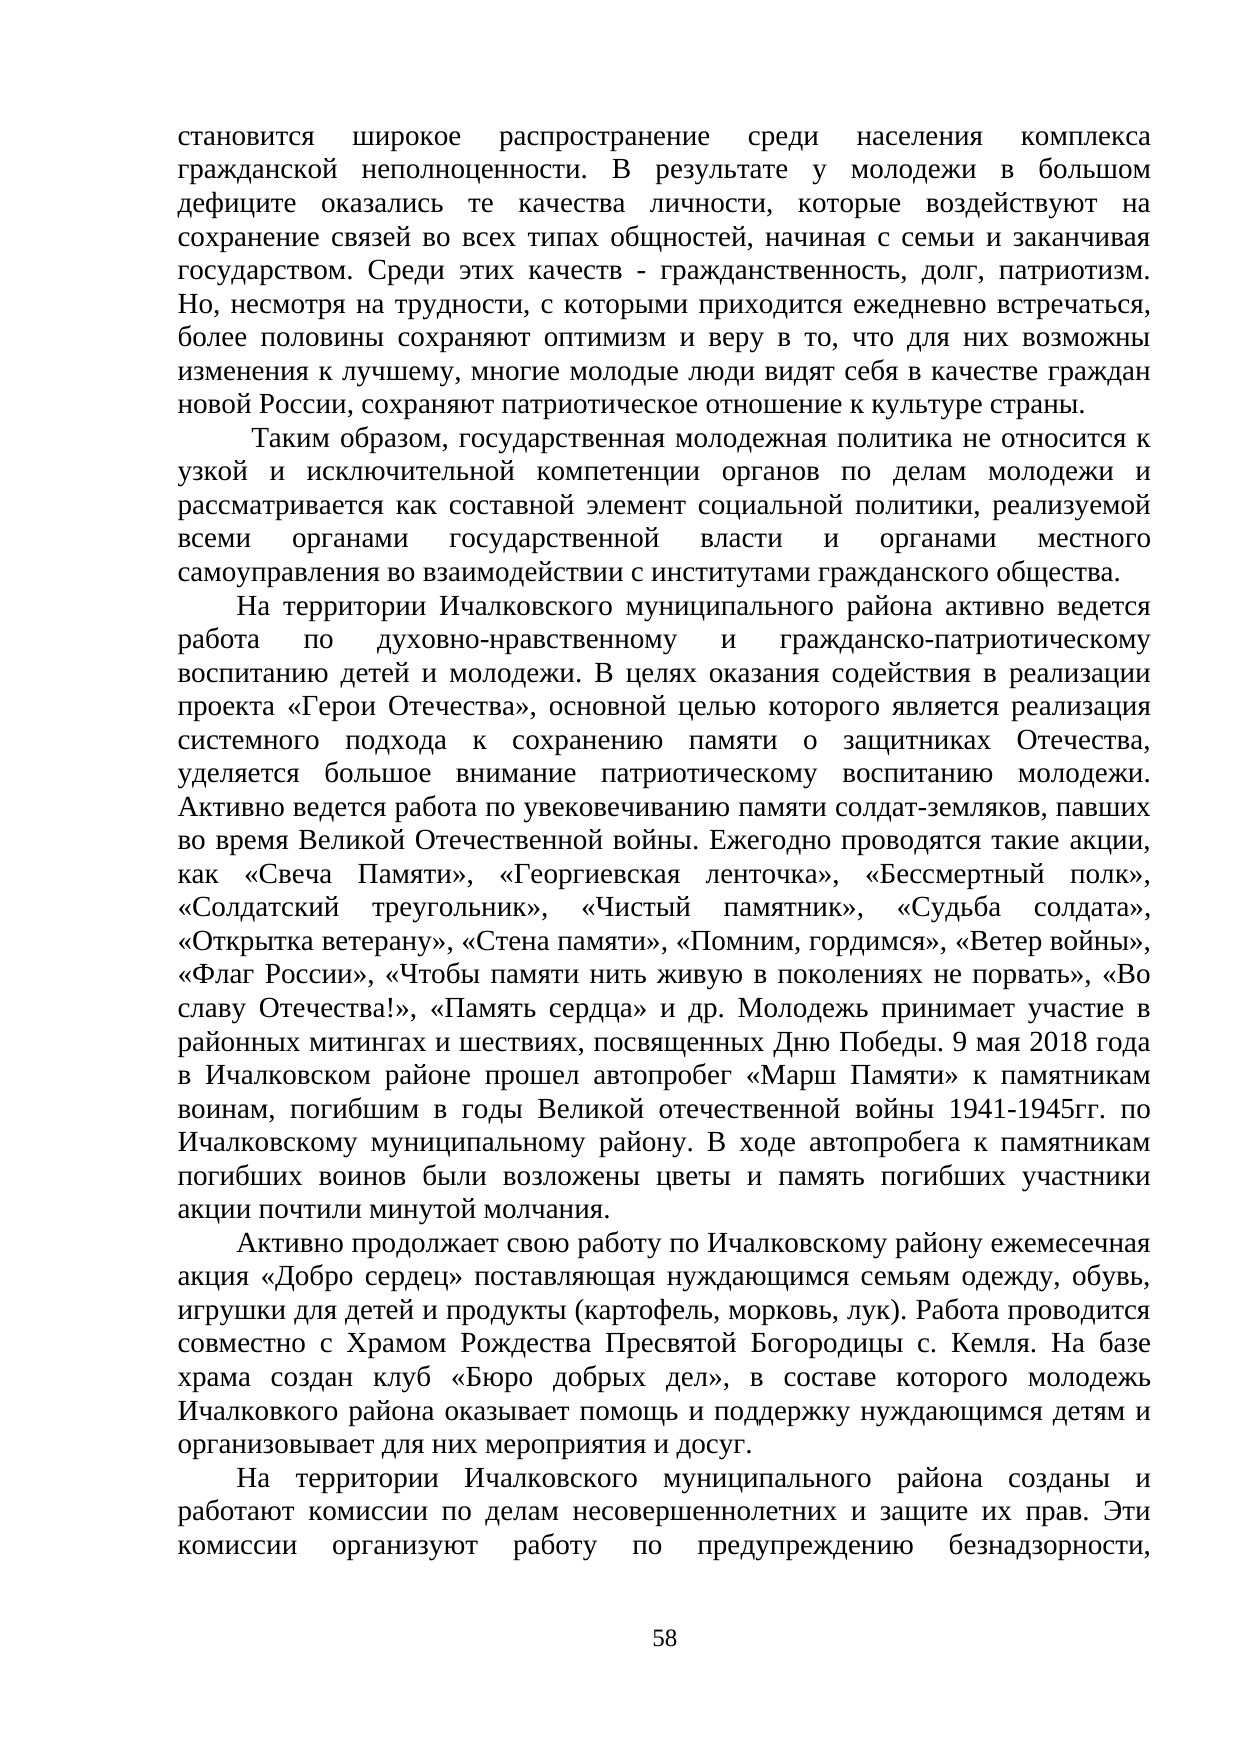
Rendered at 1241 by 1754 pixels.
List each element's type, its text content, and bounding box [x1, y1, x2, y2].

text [177, 1460, 1152, 1560]
text На территории Ичалковского муниципального района активно ведется работа по духовно-нравственному и гражданско-патриотическому воспитанию детей и молодежи. В целях оказания содействия в реализации проекта «Герои Отечества», основной целью которого является реализация системного подхода к сохранению памяти о защитниках Отечества, уделяется большое внимание патриотическому воспитанию молодежи. Активно ведется работа по увековечиванию памяти солдат-земляков, павших во время Великой Отечественной войны. Ежегодно проводятся такие акции, как «Свеча Памяти», «Георгиевская ленточка», «Бессмертный полк», «Солдатский треугольник», «Чистый памятник», «Судьба солдата», «Открытка ветерану», «Стена памяти», «Помним, гордимся», «Ветер войны», «Флаг России», «Чтобы памяти нить живую в поколениях не порвать», «Во славу Отечества!», «Память сердца» и др. Молодежь принимает участие в районных митингах и шествиях, посвященных Дню Победы. 9 мая 2018 года в Ичалковском районе прошел автопробег «Марш Памяти» к памятникам воинам, погибшим в годы Великой отечественной войны 1941-1945гг. по Ичалковскому муниципальному району. В ходе автопробега к памятникам погибших воинов были возложены цветы и память погибших участники акции почтили минутой молчания. [177, 588, 1152, 1225]
text Таким образом, государственная молодежная политика не относится к узкой и исключительной компетенции органов по делам молодежи и рассматривается как составной элемент социальной политики, реализуемой всеми органами государственной власти и органами местного самоуправления во взаимодействии с институтами гражданского общества. [177, 420, 1152, 588]
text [177, 118, 1152, 420]
text Активно продолжает свою работу по Ичалковскому району ежемесечная акция «Добро сердец» поставляющая нуждающимся семьям одежду, обувь, игрушки для детей и продукты (картофель, морковь, лук). Работа проводится совместно с Храмом Рождества Пресвятой Богородицы с. Кемля. На базе храма создан клуб «Бюро добрых дел», в составе которого молодежь Ичалковкого района оказывает помощь и поддержку нуждающимся детям и организовывает для них мероприятия и досуг. [177, 1225, 1152, 1460]
